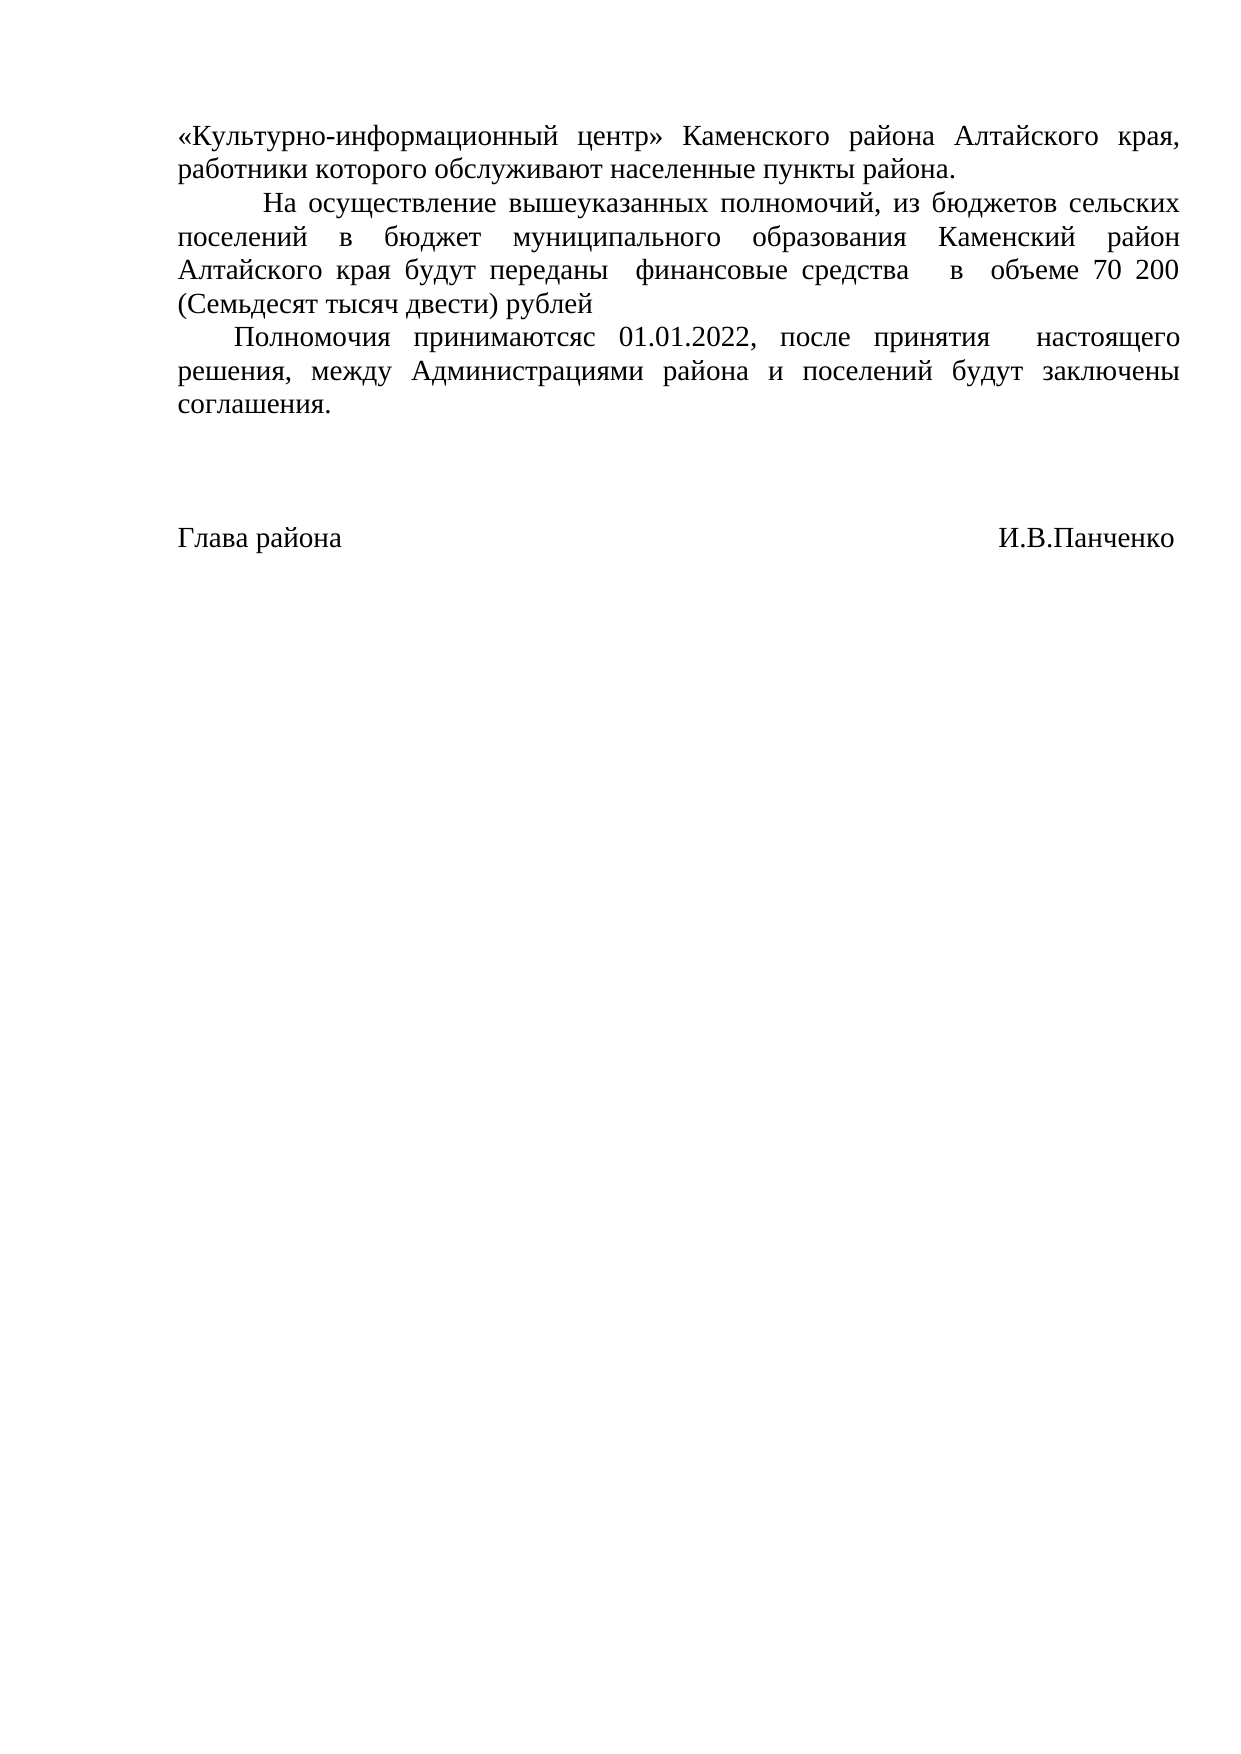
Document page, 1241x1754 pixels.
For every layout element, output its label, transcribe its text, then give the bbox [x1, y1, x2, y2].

text На осуществление вышеуказанных полномочий, из бюджетов сельских поселений в бюджет муниципального образования Каменский район Алтайского края будут переданы финансовые средства в объеме 70 200 (Семьдесят тысяч двести) рублей [177, 185, 1181, 319]
text Полномочия принимаютсяс 01.01.2022, после принятия настоящего решения, между Администрациями района и поселений будут заключены соглашения. [177, 319, 1181, 420]
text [177, 118, 1181, 185]
text Глава района И.В.Панченко [177, 521, 1181, 554]
